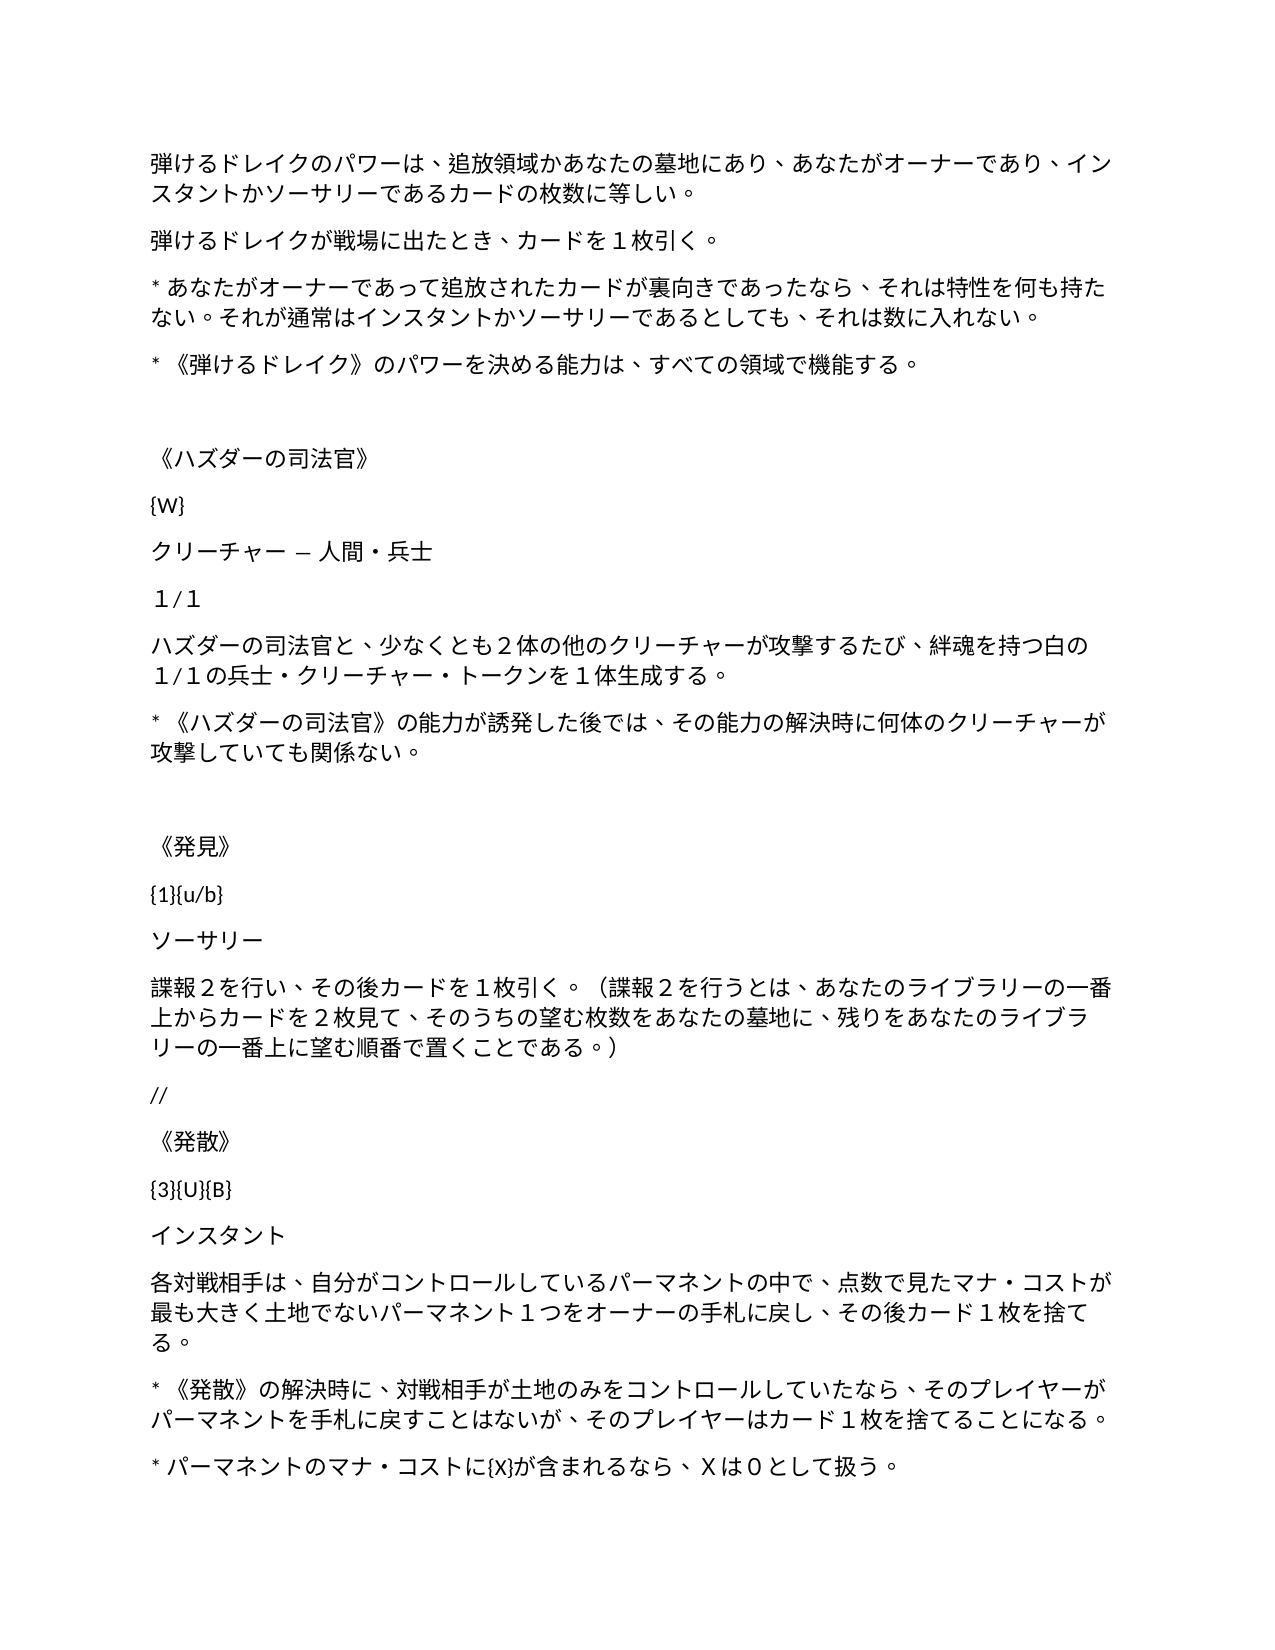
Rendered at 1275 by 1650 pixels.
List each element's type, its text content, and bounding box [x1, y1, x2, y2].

text {W} [150, 492, 1125, 520]
text 弾けるドレイクが戦場に出たとき、カードを１枚引く。 [150, 227, 1125, 255]
text 諜報２を行い、その後カードを１枚引く。（諜報２を行うとは、あなたのライブラリーの一番上からカードを２枚見て、そのうちの望む枚数をあなたの墓地に、残りをあなたのライブラリーの一番上に望む順番で置くことである。） [150, 974, 1125, 1062]
text * 《弾けるドレイク》のパワーを決める能力は、すべての領域で機能する。 [150, 351, 1125, 379]
text クリーチャー ― 人間・兵士 [150, 538, 1125, 567]
text // [150, 1081, 1125, 1109]
text * 《ハズダーの司法官》の能力が誘発した後では、その能力の解決時に何体のクリーチャーが攻撃していても関係ない。 [150, 709, 1125, 768]
text * あなたがオーナーであって追放されたカードが裏向きであったなら、それは特性を何も持たない。それが通常はインスタントかソーサリーであるとしても、それは数に入れない。 [150, 274, 1125, 332]
text 弾けるドレイクのパワーは、追放領域かあなたの墓地にあり、あなたがオーナーであり、インスタントかソーサリーであるカードの枚数に等しい。 [150, 150, 1125, 208]
text * 《発散》の解決時に、対戦相手が土地のみをコントロールしていたなら、そのプレイヤーがパーマネントを手札に戻すことはないが、そのプレイヤーはカード１枚を捨てることになる。 [150, 1376, 1125, 1434]
text 《発散》 [150, 1128, 1125, 1156]
text ハズダーの司法官と、少なくとも２体の他のクリーチャーが攻撃するたび、絆魂を持つ白の１/１の兵士・クリーチャー・トークンを１体生成する。 [150, 632, 1125, 691]
text * パーマネントのマナ・コストに{X}が含まれるなら、Ｘは０として扱う。 [150, 1453, 1125, 1481]
text ソーサリー [150, 927, 1125, 955]
text インスタント [150, 1222, 1125, 1250]
text 各対戦相手は、自分がコントロールしているパーマネントの中で、点数で見たマナ・コストが最も大きく土地でないパーマネント１つをオーナーの手札に戻し、その後カード１枚を捨てる。 [150, 1269, 1125, 1357]
text {1}{u/b} [150, 880, 1125, 908]
text 《発見》 [150, 833, 1125, 861]
text １/１ [150, 585, 1125, 613]
text {3}{U}{B} [150, 1175, 1125, 1203]
text 《ハズダーの司法官》 [150, 445, 1125, 473]
